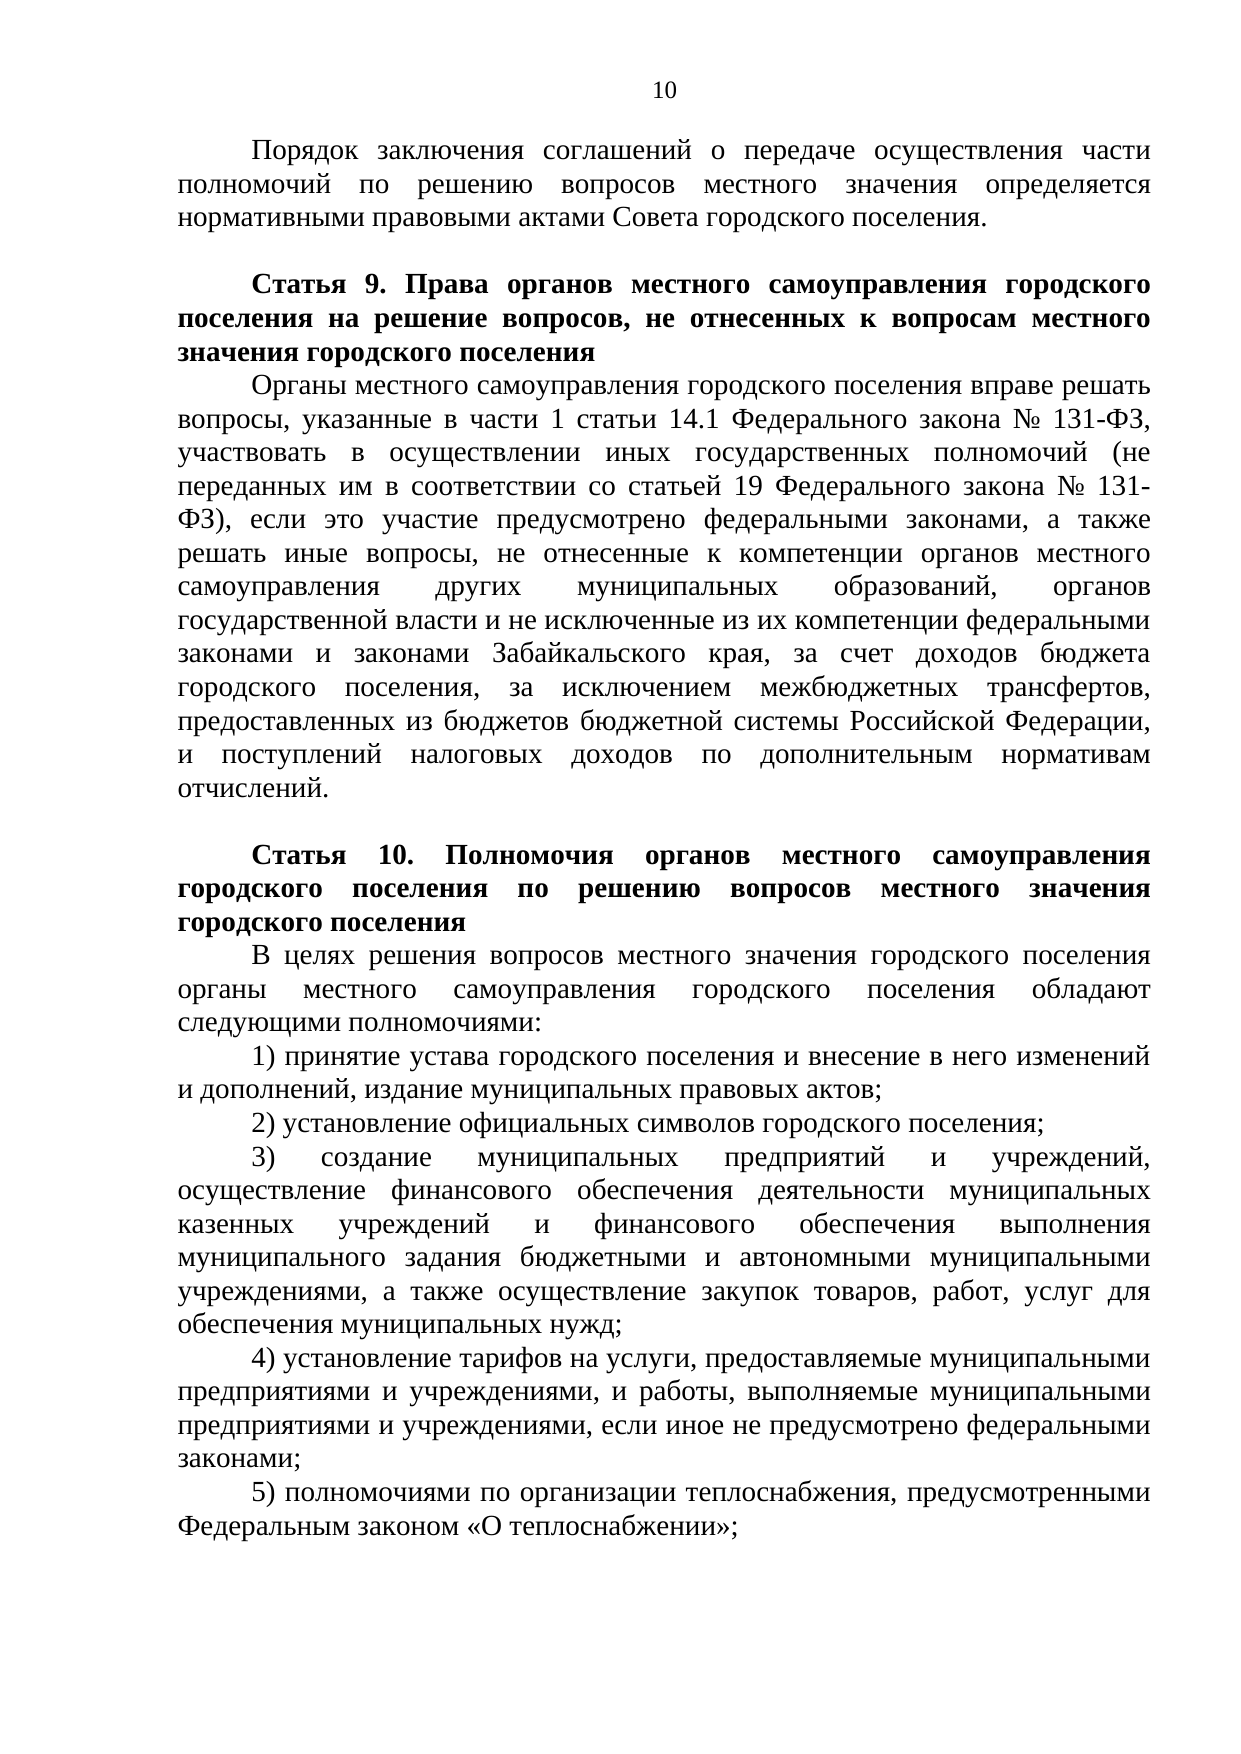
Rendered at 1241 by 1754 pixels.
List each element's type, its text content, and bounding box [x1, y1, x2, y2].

text 4) установление тарифов на услуги, предоставляемые муниципальными предприятиями и учреждениями, и работы, выполняемые муниципальными предприятиями и учреждениями, если иное не предусмотрено федеральными законами; [177, 1340, 1152, 1474]
text Статья 10. Полномочия органов местного самоуправления городского поселения по решению вопросов местного значения городского поселения [177, 837, 1152, 937]
text Органы местного самоуправления городского поселения вправе решать вопросы, указанные в части 1 статьи 14.1 Федерального закона № 131-ФЗ, участвовать в осуществлении иных государственных полномочий (не переданных им в соответствии со статьей 19 Федерального закона № 131-ФЗ), если это участие предусмотрено федеральными законами, а также решать иные вопросы, не отнесенные к компетенции органов местного самоуправления других муниципальных образований, органов государственной власти и не исключенные из их компетенции федеральными законами и законами Забайкальского края, за счет доходов бюджета городского поселения, за исключением межбюджетных трансфертов, предоставленных из бюджетов бюджетной системы Российской Федерации, и поступлений налоговых доходов по дополнительным нормативам отчислений. [177, 367, 1152, 803]
text Статья 9. Права органов местного самоуправления городского поселения на решение вопросов, не отнесенных к вопросам местного значения городского поселения [177, 267, 1152, 367]
text В целях решения вопросов местного значения городского поселения органы местного самоуправления городского поселения обладают следующими полномочиями: [177, 937, 1152, 1038]
text 2) установление официальных символов городского поселения; [177, 1105, 1152, 1139]
text 5) полномочиями по организации теплоснабжения, предусмотренными Федеральным законом «О теплоснабжении»; [177, 1474, 1152, 1541]
text 3) создание муниципальных предприятий и учреждений, осуществление финансового обеспечения деятельности муниципальных казенных учреждений и финансового обеспечения выполнения муниципального задания бюджетными и автономными муниципальными учреждениями, а также осуществление закупок товаров, работ, услуг для обеспечения муниципальных нужд; [177, 1139, 1152, 1340]
text Порядок заключения соглашений о передаче осуществления части полномочий по решению вопросов местного значения определяется нормативными правовыми актами Совета городского поселения. [177, 132, 1152, 233]
text 1) принятие устава городского поселения и внесение в него изменений и дополнений, издание муниципальных правовых актов; [177, 1038, 1152, 1105]
